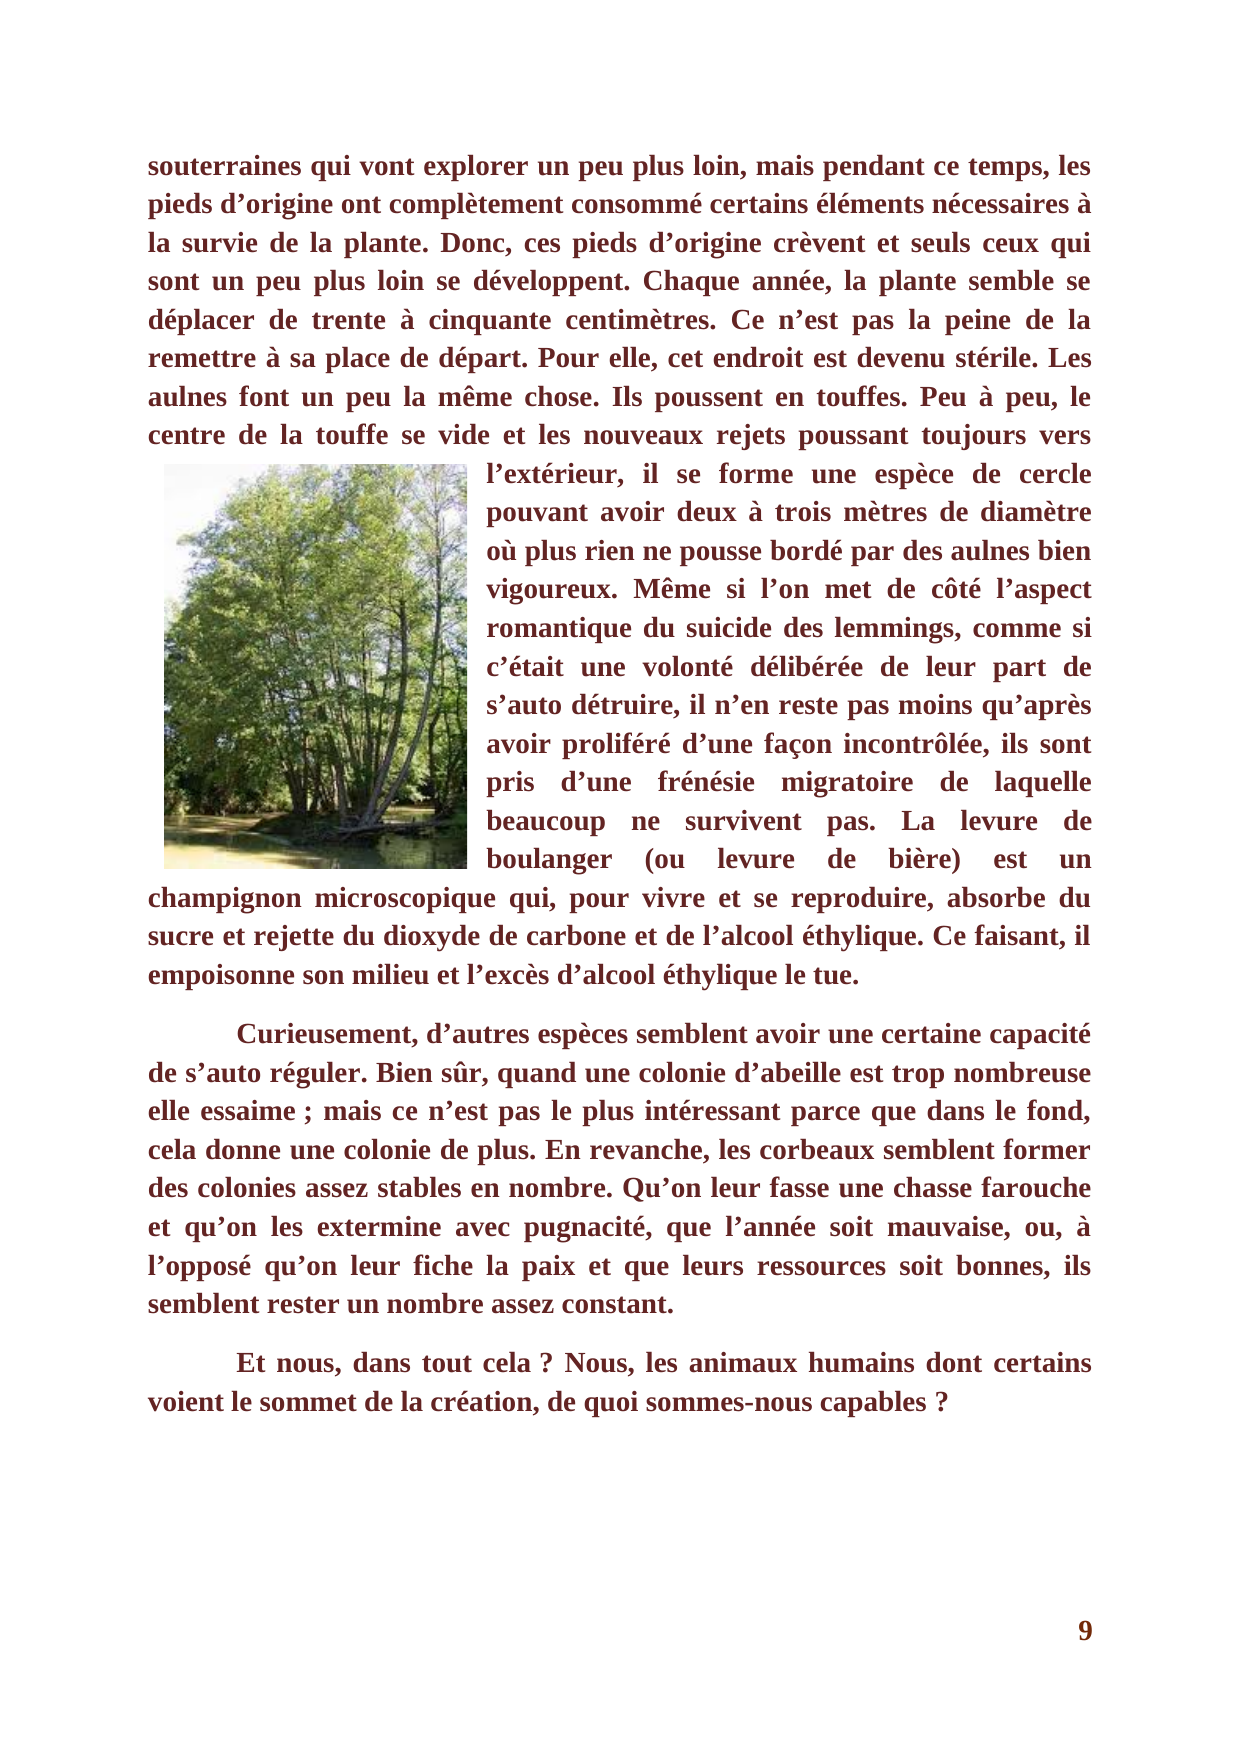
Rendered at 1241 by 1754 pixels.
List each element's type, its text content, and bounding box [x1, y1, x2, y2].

picture [164, 464, 468, 869]
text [148, 148, 1093, 991]
text Et nous, dans tout cela ? Nous, les animaux humains dont certains voient le sommet de la création, de quoi sommes-nous capables ? [148, 1346, 1093, 1418]
text Curieusement, d’autres espèces semblent avoir une certaine capacité de s’auto réguler. Bien sûr, quand une colonie d’abeille est trop nombreuse elle essaime ; mais ce n’est pas le plus intéressant parce que dans le fond, cela donne une colonie de plus. En revanche, les corbeaux semblent former des colonies assez stables en nombre. Qu’on leur fasse une chasse farouche et qu’on les extermine avec pugnacité, que l’année soit mauvaise, ou, à l’opposé qu’on leur fiche la paix et que leurs ressources soit bonnes, ils semblent rester un nombre assez constant. [148, 1016, 1093, 1320]
